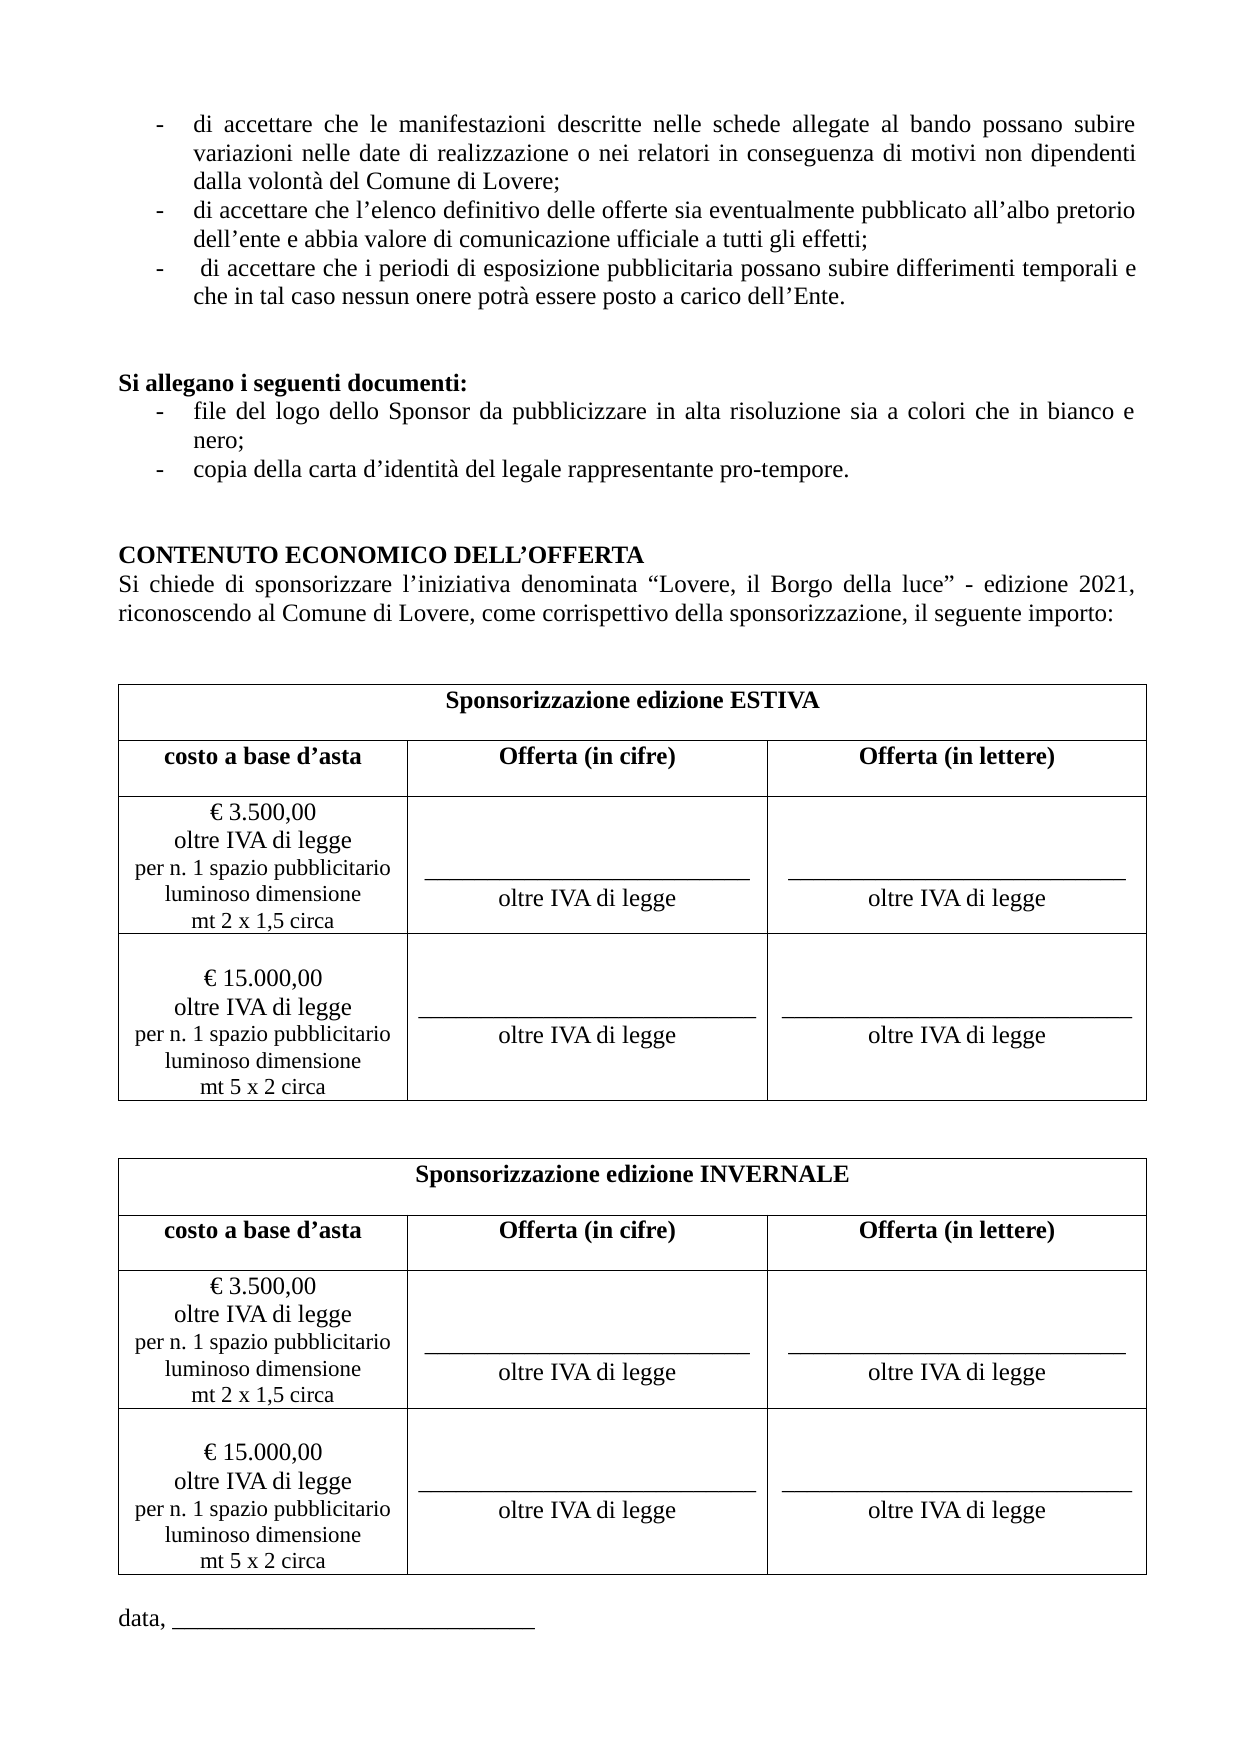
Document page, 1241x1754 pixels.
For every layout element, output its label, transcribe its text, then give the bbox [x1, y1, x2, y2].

table_cell __________________________ oltre IVA di legge [408, 1271, 767, 1407]
list di accettare che le manifestazioni descritte nelle schede allegate al bando possano subire variazioni nelle date di realizzazione o nei relatori in conseguenza di motivi non dipendenti dalla volontà del Comune di Lovere; [156, 109, 1137, 195]
list copia della carta d’identità del legale rappresentante pro-tempore. [156, 454, 1137, 483]
table_cell costo a base d’asta [119, 741, 407, 796]
table_cell € 15.000,00 oltre IVA di legge per n. 1 spazio pubblicitario luminoso dimensione mt 5 x 2 circa [119, 934, 407, 1099]
text CONTENUTO ECONOMICO DELL’OFFERTA [118, 540, 1137, 569]
table_cell € 3.500,00 oltre IVA di legge per n. 1 spazio pubblicitario luminoso dimensione mt 2 x 1,5 circa [119, 1271, 407, 1407]
table_cell ___________________________ oltre IVA di legge [408, 934, 767, 1099]
table_header Sponsorizzazione edizione ESTIVA [119, 685, 1146, 740]
text Si chiede di sponsorizzare l’iniziativa denominata “Lovere, il Borgo della luce” - edizione 2021, riconoscendo al Comune di Lovere, come corrispettivo della sponsorizzazione, il seguente importo: [118, 569, 1137, 626]
table_cell € 15.000,00 oltre IVA di legge per n. 1 spazio pubblicitario luminoso dimensione mt 5 x 2 circa [119, 1409, 407, 1574]
table_cell Offerta (in cifre) [408, 1216, 767, 1270]
table_cell € 3.500,00 oltre IVA di legge per n. 1 spazio pubblicitario luminoso dimensione mt 2 x 1,5 circa [119, 797, 407, 933]
table_header Sponsorizzazione edizione INVERNALE [119, 1159, 1146, 1214]
table_cell ___________________________ oltre IVA di legge [768, 1271, 1146, 1407]
list di accettare che i periodi di esposizione pubblicitaria possano subire differimenti temporali e che in tal caso nessun onere potrà essere posto a carico dell’Ente. [156, 253, 1137, 310]
table_cell Offerta (in lettere) [768, 741, 1146, 796]
table_cell ___________________________ oltre IVA di legge [768, 797, 1146, 933]
table_cell ____________________________ oltre IVA di legge [768, 934, 1146, 1099]
table_cell ___________________________ oltre IVA di legge [408, 1409, 767, 1574]
list di accettare che l’elenco definitivo delle offerte sia eventualmente pubblicato all’albo pretorio dell’ente e abbia valore di comunicazione ufficiale a tutti gli effetti; [156, 195, 1137, 253]
table_cell __________________________ oltre IVA di legge [408, 797, 767, 933]
table_cell ____________________________ oltre IVA di legge [768, 1409, 1146, 1574]
table_cell costo a base d’asta [119, 1216, 407, 1270]
list file del logo dello Sponsor da pubblicizzare in alta risoluzione sia a colori che in bianco e nero; [156, 396, 1137, 454]
text Si allegano i seguenti documenti: [118, 368, 1137, 396]
text data, _____________________________ [118, 1603, 1137, 1632]
table_cell Offerta (in lettere) [768, 1216, 1146, 1270]
table_cell Offerta (in cifre) [408, 741, 767, 796]
